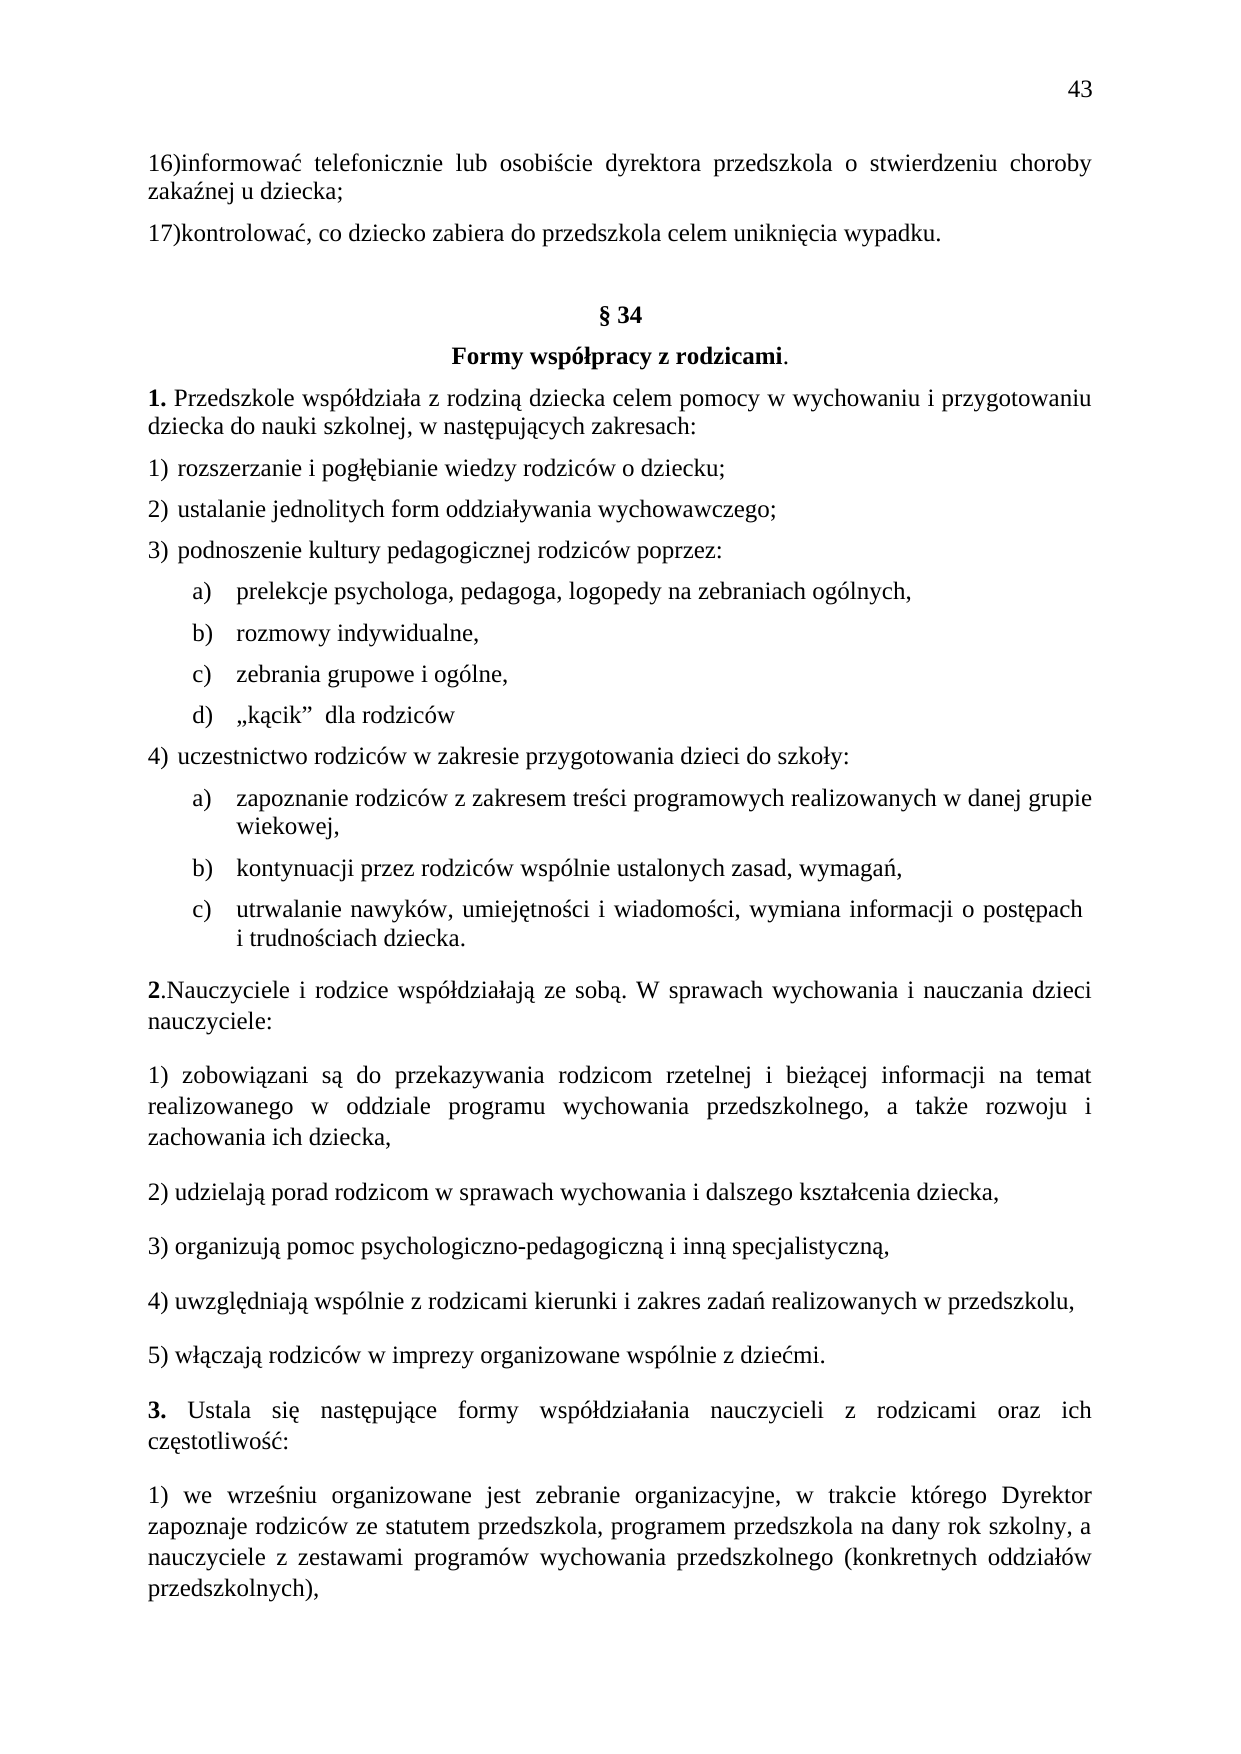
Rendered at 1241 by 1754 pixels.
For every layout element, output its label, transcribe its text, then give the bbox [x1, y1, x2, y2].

list ustalanie jednolitych form oddziaływania wychowawczego; [148, 494, 1093, 523]
list prelekcje psychologa, pedagoga, logopedy na zebraniach ogólnych, [192, 576, 1093, 605]
list rozszerzanie i pogłębianie wiedzy rodziców o dziecku; [148, 453, 1093, 481]
list zebrania grupowe i ogólne, [192, 659, 1093, 688]
list zapoznanie rodziców z zakresem treści programowych realizowanych w danej grupie wiekowej, [192, 783, 1093, 840]
text Formy współpracy z rodzicami. [148, 341, 1093, 370]
text 1) zobowiązani są do przekazywania rodzicom rzetelnej i bieżącej informacji na temat realizowanego w oddziale programu wychowania przedszkolnego, a także rozwoju i zachowania ich dziecka, [148, 1060, 1093, 1151]
text 1) we wrześniu organizowane jest zebranie organizacyjne, w trakcie którego Dyrektor zapoznaje rodziców ze statutem przedszkola, programem przedszkola na dany rok szkolny, a nauczyciele z zestawami programów wychowania przedszkolnego (konkretnych oddziałów przedszkolnych), [148, 1480, 1093, 1602]
text 2.Nauczyciele i rodzice współdziałają ze sobą. W sprawach wychowania i nauczania dzieci nauczyciele: [148, 975, 1093, 1034]
list rozmowy indywidualne, [192, 618, 1093, 646]
list podnoszenie kultury pedagogicznej rodziców poprzez: [148, 535, 1093, 564]
text 16)informować telefonicznie lub osobiście dyrektora przedszkola o stwierdzeniu choroby zakaźnej u dziecka; [148, 148, 1093, 205]
text 17)kontrolować, co dziecko zabiera do przedszkola celem uniknięcia wypadku. [148, 218, 1093, 246]
list uczestnictwo rodziców w zakresie przygotowania dzieci do szkoły: [148, 741, 1093, 770]
text 3) organizują pomoc psychologiczno-pedagogiczną i inną specjalistyczną, [148, 1231, 1093, 1260]
text 3. Ustala się następujące formy współdziałania nauczycieli z rodzicami oraz ich częstotliwość: [148, 1395, 1093, 1454]
text 4) uwzględniają wspólnie z rodzicami kierunki i zakres zadań realizowanych w przedszkolu, [148, 1286, 1093, 1314]
text 2) udzielają porad rodzicom w sprawach wychowania i dalszego kształcenia dziecka, [148, 1177, 1093, 1206]
list kontynuacji przez rodziców wspólnie ustalonych zasad, wymagań, [192, 853, 1093, 881]
text § 34 [148, 300, 1093, 329]
text 1. Przedszkole współdziała z rodziną dziecka celem pomocy w wychowaniu i przygotowaniu dziecka do nauki szkolnej, w następujących zakresach: [148, 383, 1093, 440]
list utrwalanie nawyków, umiejętności i wiadomości, wymiana informacji o postępach i trudnościach dziecka. [192, 894, 1093, 951]
text 5) włączają rodziców w imprezy organizowane wspólnie z dziećmi. [148, 1340, 1093, 1369]
list „kącik” dla rodziców [192, 700, 1093, 729]
